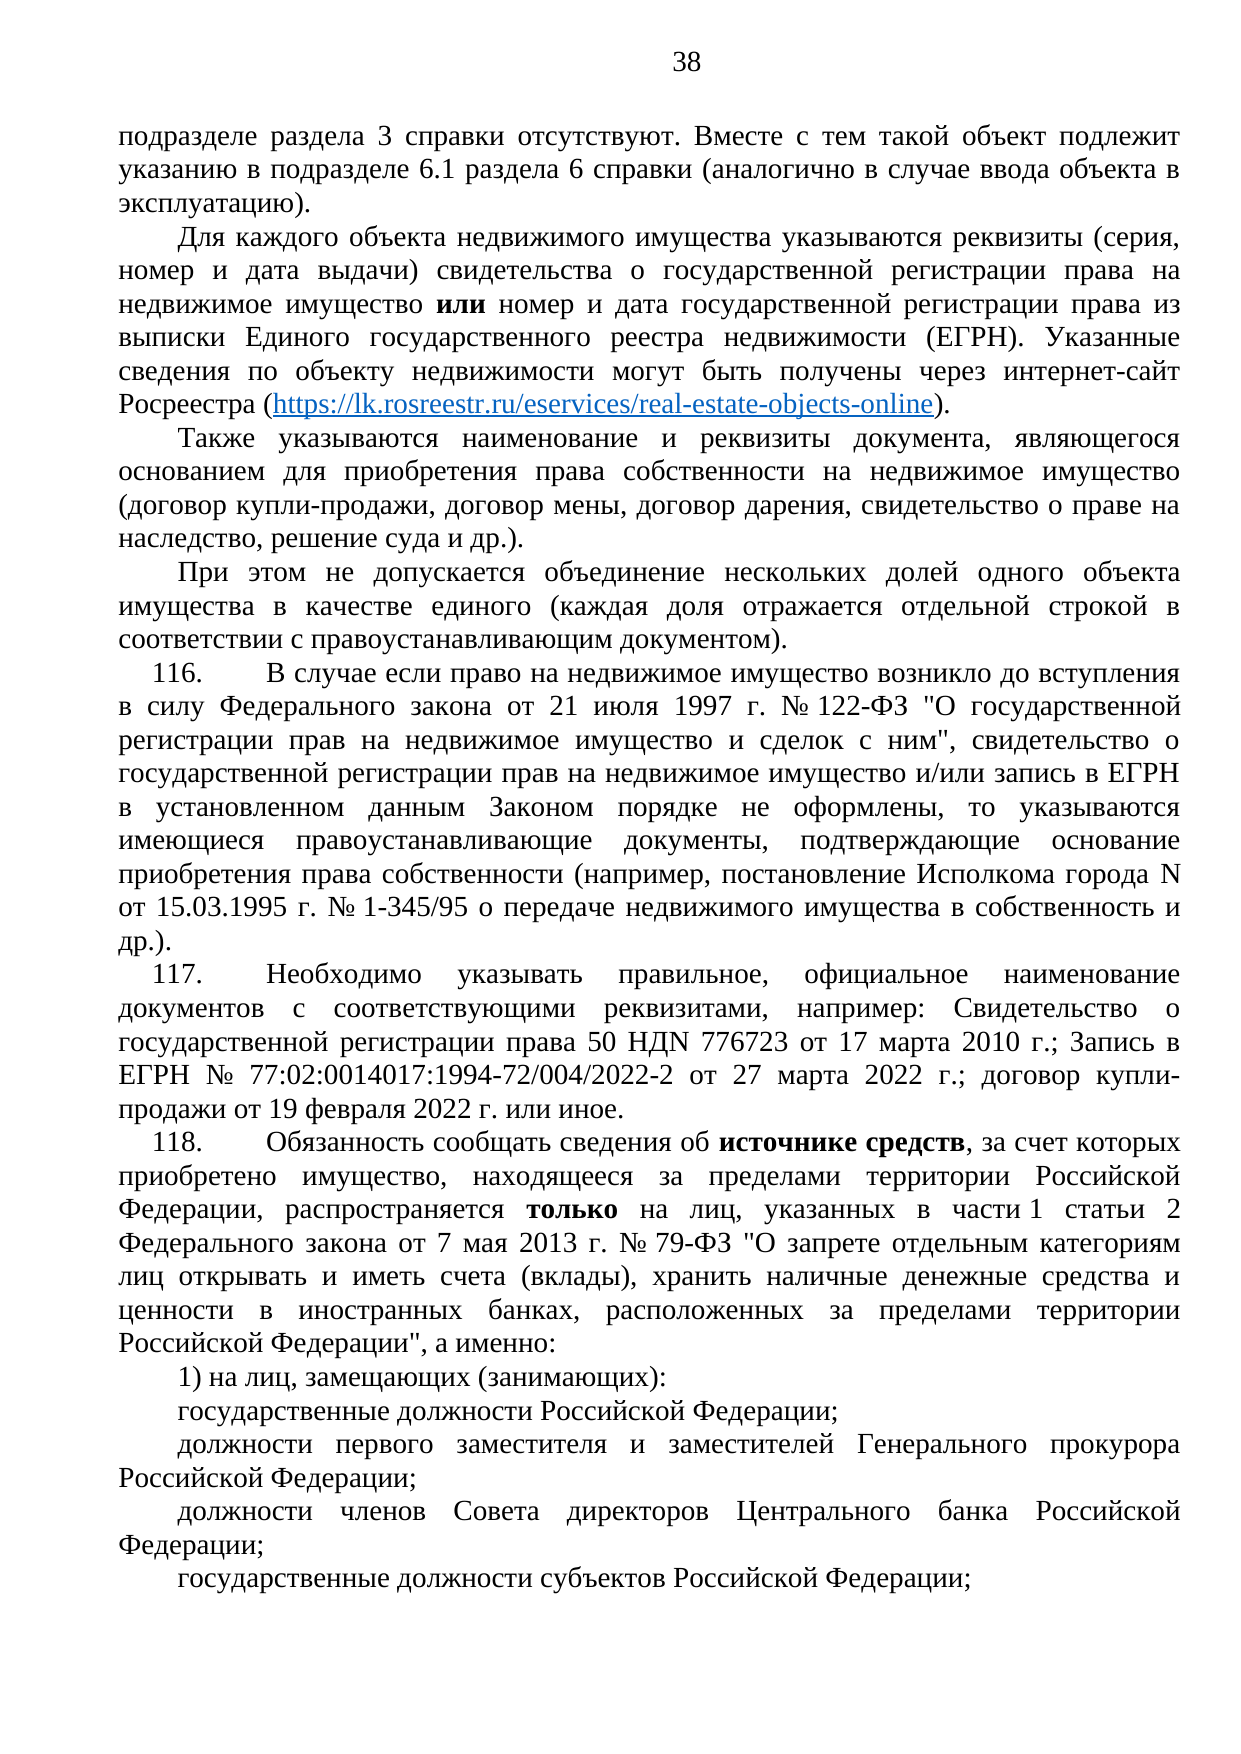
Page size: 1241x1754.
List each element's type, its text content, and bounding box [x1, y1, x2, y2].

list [118, 118, 1181, 219]
list Для каждого объекта недвижимого имущества указываются реквизиты (серия, номер и дата выдачи) свидетельства о государственной регистрации права на недвижимое имущество или номер и дата государственной регистрации права из выписки Единого государственного реестра недвижимости (ЕГРН). Указанные сведения по объекту недвижимости могут быть получены через интернет-сайт Росреестра (https://lk.rosreestr.ru/eservices/real-estate-objects-online). [118, 219, 1181, 420]
list должности членов Совета директоров Центрального банка Российской Федерации; [118, 1493, 1181, 1560]
list должности первого заместителя и заместителей Генерального прокурора Российской Федерации; [118, 1426, 1181, 1493]
list При этом не допускается объединение нескольких долей одного объекта имущества в качестве единого (каждая доля отражается отдельной строкой в соответствии с правоустанавливающим документом). [118, 554, 1181, 655]
list государственные должности субъектов Российской Федерации; [118, 1560, 1181, 1594]
list Обязанность сообщать сведения об источнике средств, за счет которых приобретено имущество, находящееся за пределами территории Российской Федерации, распространяется только на лиц, указанных в части 1 статьи 2 Федерального закона от 7 мая 2013 г. № 79-ФЗ "О запрете отдельным категориям лиц открывать и иметь счета (вклады), хранить наличные денежные средства и ценности в иностранных банках, расположенных за пределами территории Российской Федерации", а именно: [118, 1124, 1181, 1359]
list Также указываются наименование и реквизиты документа, являющегося основанием для приобретения права собственности на недвижимое имущество (договор купли-продажи, договор мены, договор дарения, свидетельство о праве на наследство, решение суда и др.). [118, 420, 1181, 554]
list Необходимо указывать правильное, официальное наименование документов с соответствующими реквизитами, например: Свидетельство о государственной регистрации права 50 НДN 776723 от 17 марта 2010 г.; Запись в ЕГРН № 77:02:0014017:1994-72/004/2022-2 от 27 марта 2022 г.; договор купли-продажи от 19 февраля 2022 г. или иное. [118, 957, 1181, 1124]
list В случае если право на недвижимое имущество возникло до вступления в силу Федерального закона от 21 июля 1997 г. № 122-ФЗ "О государственной регистрации прав на недвижимое имущество и сделок с ним", свидетельство о государственной регистрации прав на недвижимое имущество и/или запись в ЕГРН в установленном данным Законом порядке не оформлены, то указываются имеющиеся правоустанавливающие документы, подтверждающие основание приобретения права собственности (например, постановление Исполкома города N от 15.03.1995 г. № 1-345/95 о передаче недвижимого имущества в собственность и др.). [118, 655, 1181, 957]
list 1) на лиц, замещающих (занимающих): [118, 1359, 1181, 1393]
list государственные должности Российской Федерации; [118, 1393, 1181, 1426]
